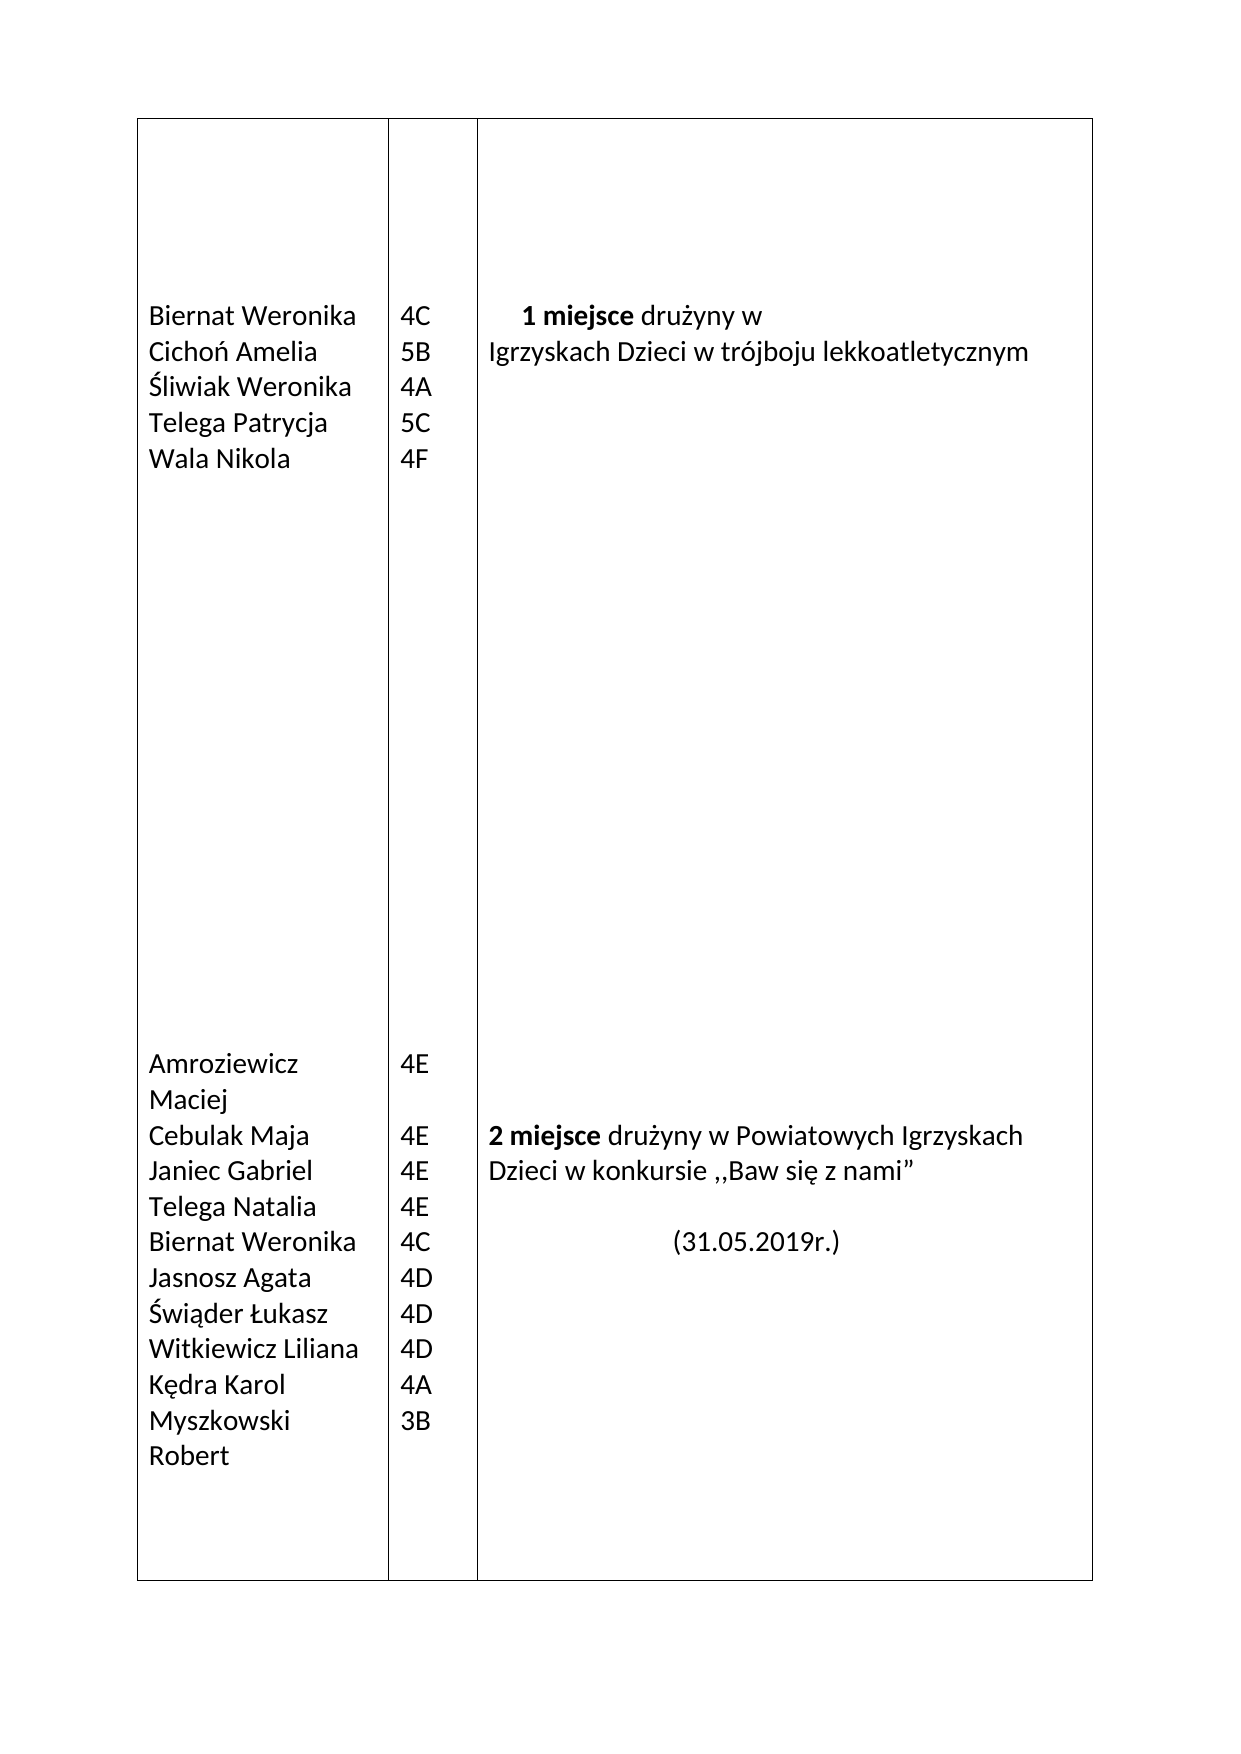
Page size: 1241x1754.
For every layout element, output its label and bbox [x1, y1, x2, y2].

table_cell [478, 119, 1092, 1580]
table_cell [389, 119, 477, 1580]
table_cell [138, 119, 388, 1580]
